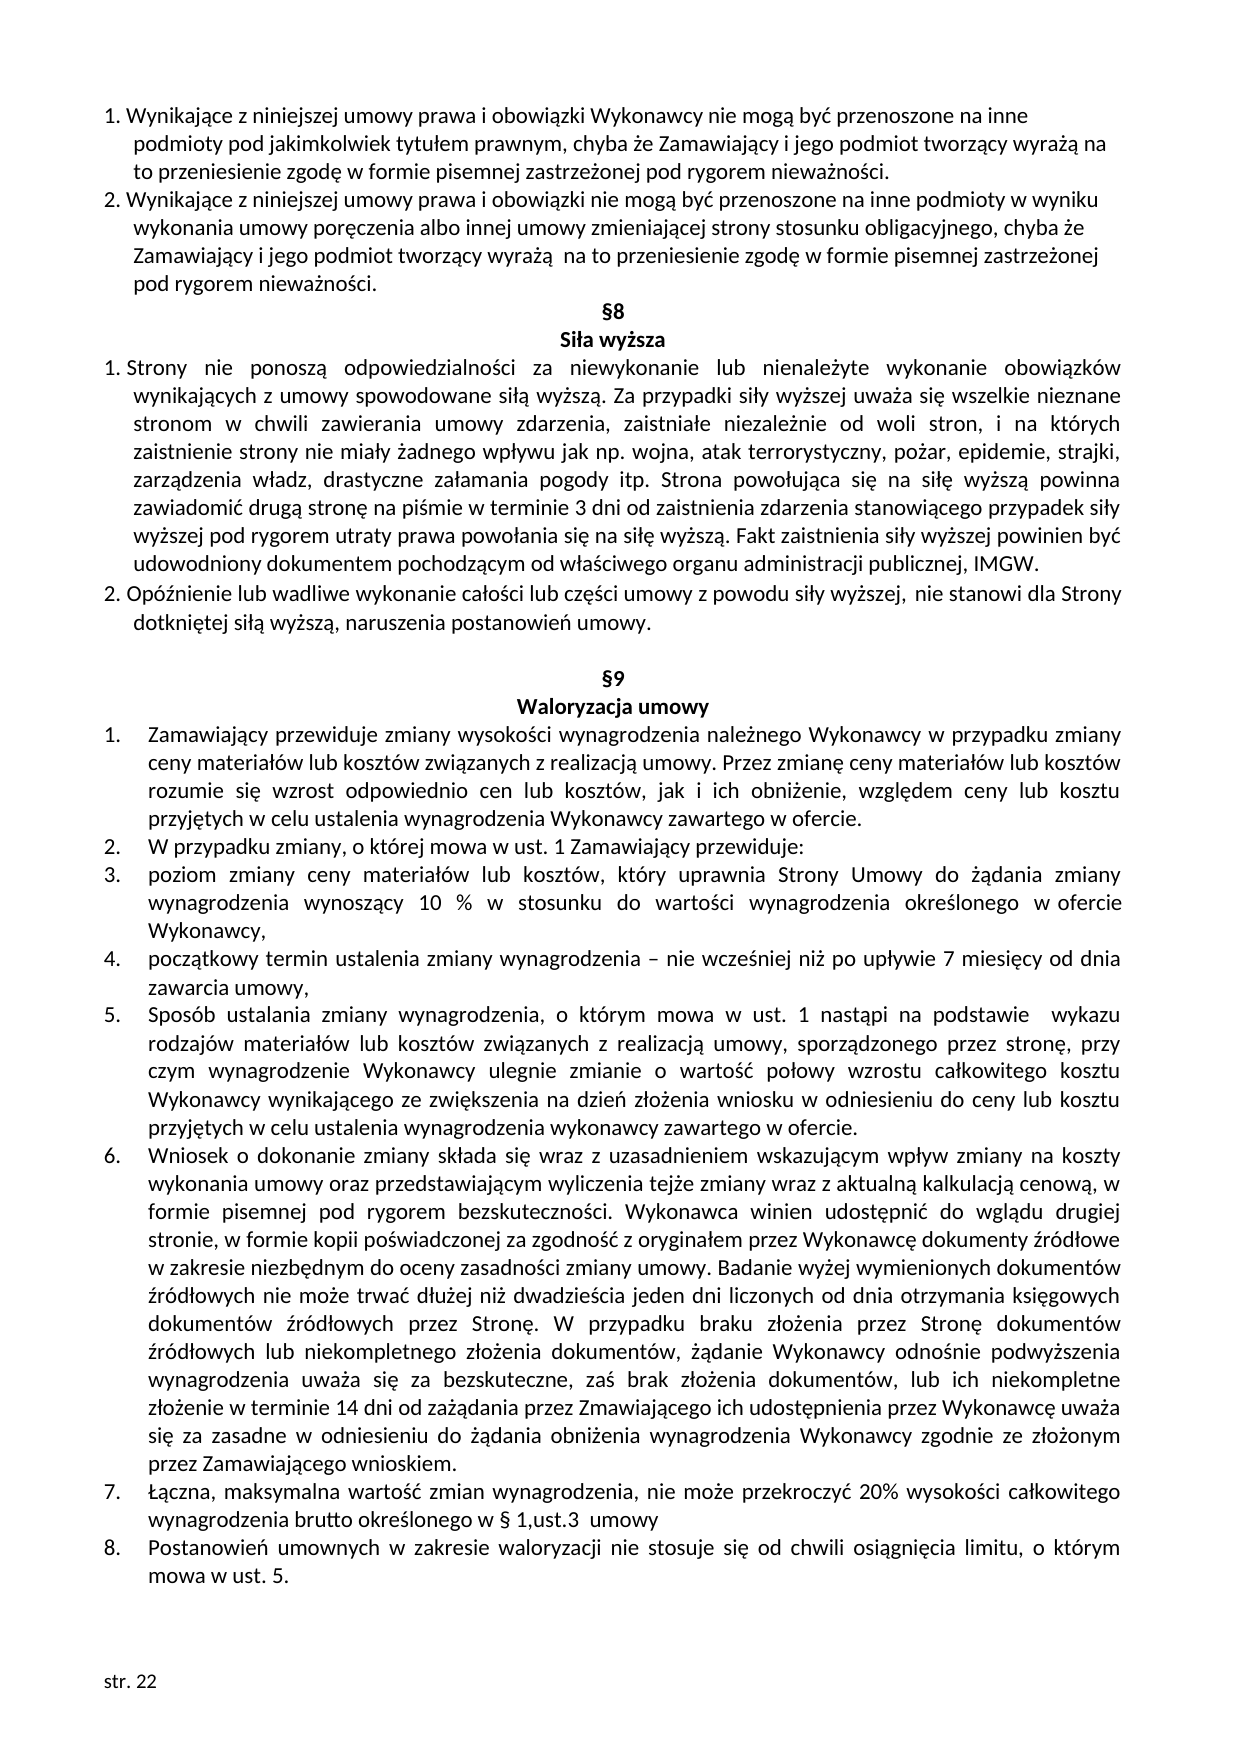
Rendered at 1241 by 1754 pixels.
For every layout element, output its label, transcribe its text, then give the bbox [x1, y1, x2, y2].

list Sposób ustalania zmiany wynagrodzenia, o którym mowa w ust. 1 nastąpi na podstawie wykazu rodzajów materiałów lub kosztów związanych z realizacją umowy, sporządzonego przez stronę, przy czym wynagrodzenie Wykonawcy ulegnie zmianie o wartość połowy wzrostu całkowitego kosztu Wykonawcy wynikającego ze zwiększenia na dzień złożenia wniosku w odniesieniu do ceny lub kosztu przyjętych w celu ustalenia wynagrodzenia wykonawcy zawartego w ofercie. [103, 1001, 1122, 1141]
list początkowy termin ustalenia zmiany wynagrodzenia – nie wcześniej niż po upływie 7 miesięcy od dnia zawarcia umowy, [103, 944, 1122, 1001]
text 1. Wynikające z niniejszej umowy prawa i obowiązki Wykonawcy nie mogą być przenoszone na inne podmioty pod jakimkolwiek tytułem prawnym, chyba że Zamawiający i jego podmiot tworzący wyrażą na to przeniesienie zgodę w formie pisemnej zastrzeżonej pod rygorem nieważności. [103, 101, 1122, 185]
text §9 [103, 664, 1122, 692]
list W przypadku zmiany, o której mowa w ust. 1 Zamawiający przewiduje: [103, 832, 1122, 861]
text 2. Wynikające z niniejszej umowy prawa i obowiązki nie mogą być przenoszone na inne podmioty w wyniku wykonania umowy poręczenia albo innej umowy zmieniającej strony stosunku obligacyjnego, chyba że Zamawiający i jego podmiot tworzący wyrażą na to przeniesienie zgodę w formie pisemnej zastrzeżonej pod rygorem nieważności. [103, 185, 1122, 297]
list Zamawiający przewiduje zmiany wysokości wynagrodzenia należnego Wykonawcy w przypadku zmiany ceny materiałów lub kosztów związanych z realizacją umowy. Przez zmianę ceny materiałów lub kosztów rozumie się wzrost odpowiednio cen lub kosztów, jak i ich obniżenie, względem ceny lub kosztu przyjętych w celu ustalenia wynagrodzenia Wykonawcy zawartego w ofercie. [103, 720, 1122, 832]
list Strony nie ponoszą odpowiedzialności za niewykonanie lub nienależyte wykonanie obowiązków wynikających z umowy spowodowane siłą wyższą. Za przypadki siły wyższej uważa się wszelkie nieznane stronom w chwili zawierania umowy zdarzenia, zaistniałe niezależnie od woli stron, i na których zaistnienie strony nie miały żadnego wpływu jak np. wojna, atak terrorystyczny, pożar, epidemie, strajki, zarządzenia władz, drastyczne załamania pogody itp. Strona powołująca się na siłę wyższą powinna zawiadomić drugą stronę na piśmie w terminie 3 dni od zaistnienia zdarzenia stanowiącego przypadek siły wyższej pod rygorem utraty prawa powołania się na siłę wyższą. Fakt zaistnienia siły wyższej powinien być udowodniony dokumentem pochodzącym od właściwego organu administracji publicznej, IMGW. [103, 353, 1122, 577]
list Łączna, maksymalna wartość zmian wynagrodzenia, nie może przekroczyć 20% wysokości całkowitego wynagrodzenia brutto określonego w § 1,ust.3 umowy [103, 1477, 1122, 1533]
list Opóźnienie lub wadliwe wykonanie całości lub części umowy z powodu siły wyższej, nie stanowi dla Strony dotkniętej siłą wyższą, naruszenia postanowień umowy. [103, 577, 1122, 636]
list poziom zmiany ceny materiałów lub kosztów, który uprawnia Strony Umowy do żądania zmiany wynagrodzenia wynoszący 10 % w stosunku do wartości wynagrodzenia określonego w ofercie Wykonawcy, [103, 861, 1122, 944]
list Postanowień umownych w zakresie waloryzacji nie stosuje się od chwili osiągnięcia limitu, o którym mowa w ust. 5. [103, 1533, 1122, 1589]
text §8 [103, 297, 1122, 325]
list Wniosek o dokonanie zmiany składa się wraz z uzasadnieniem wskazującym wpływ zmiany na koszty wykonania umowy oraz przedstawiającym wyliczenia tejże zmiany wraz z aktualną kalkulacją cenową, w formie pisemnej pod rygorem bezskuteczności. Wykonawca winien udostępnić do wglądu drugiej stronie, w formie kopii poświadczonej za zgodność z oryginałem przez Wykonawcę dokumenty źródłowe w zakresie niezbędnym do oceny zasadności zmiany umowy. Badanie wyżej wymienionych dokumentów źródłowych nie może trwać dłużej niż dwadzieścia jeden dni liczonych od dnia otrzymania księgowych dokumentów źródłowych przez Stronę. W przypadku braku złożenia przez Stronę dokumentów źródłowych lub niekompletnego złożenia dokumentów, żądanie Wykonawcy odnośnie podwyższenia wynagrodzenia uważa się za bezskuteczne, zaś brak złożenia dokumentów, lub ich niekompletne złożenie w terminie 14 dni od zażądania przez Zmawiającego ich udostępnienia przez Wykonawcę uważa się za zasadne w odniesieniu do żądania obniżenia wynagrodzenia Wykonawcy zgodnie ze złożonym przez Zamawiającego wnioskiem. [103, 1141, 1122, 1477]
text Siła wyższa [103, 325, 1122, 353]
text Waloryzacja umowy [103, 692, 1122, 720]
